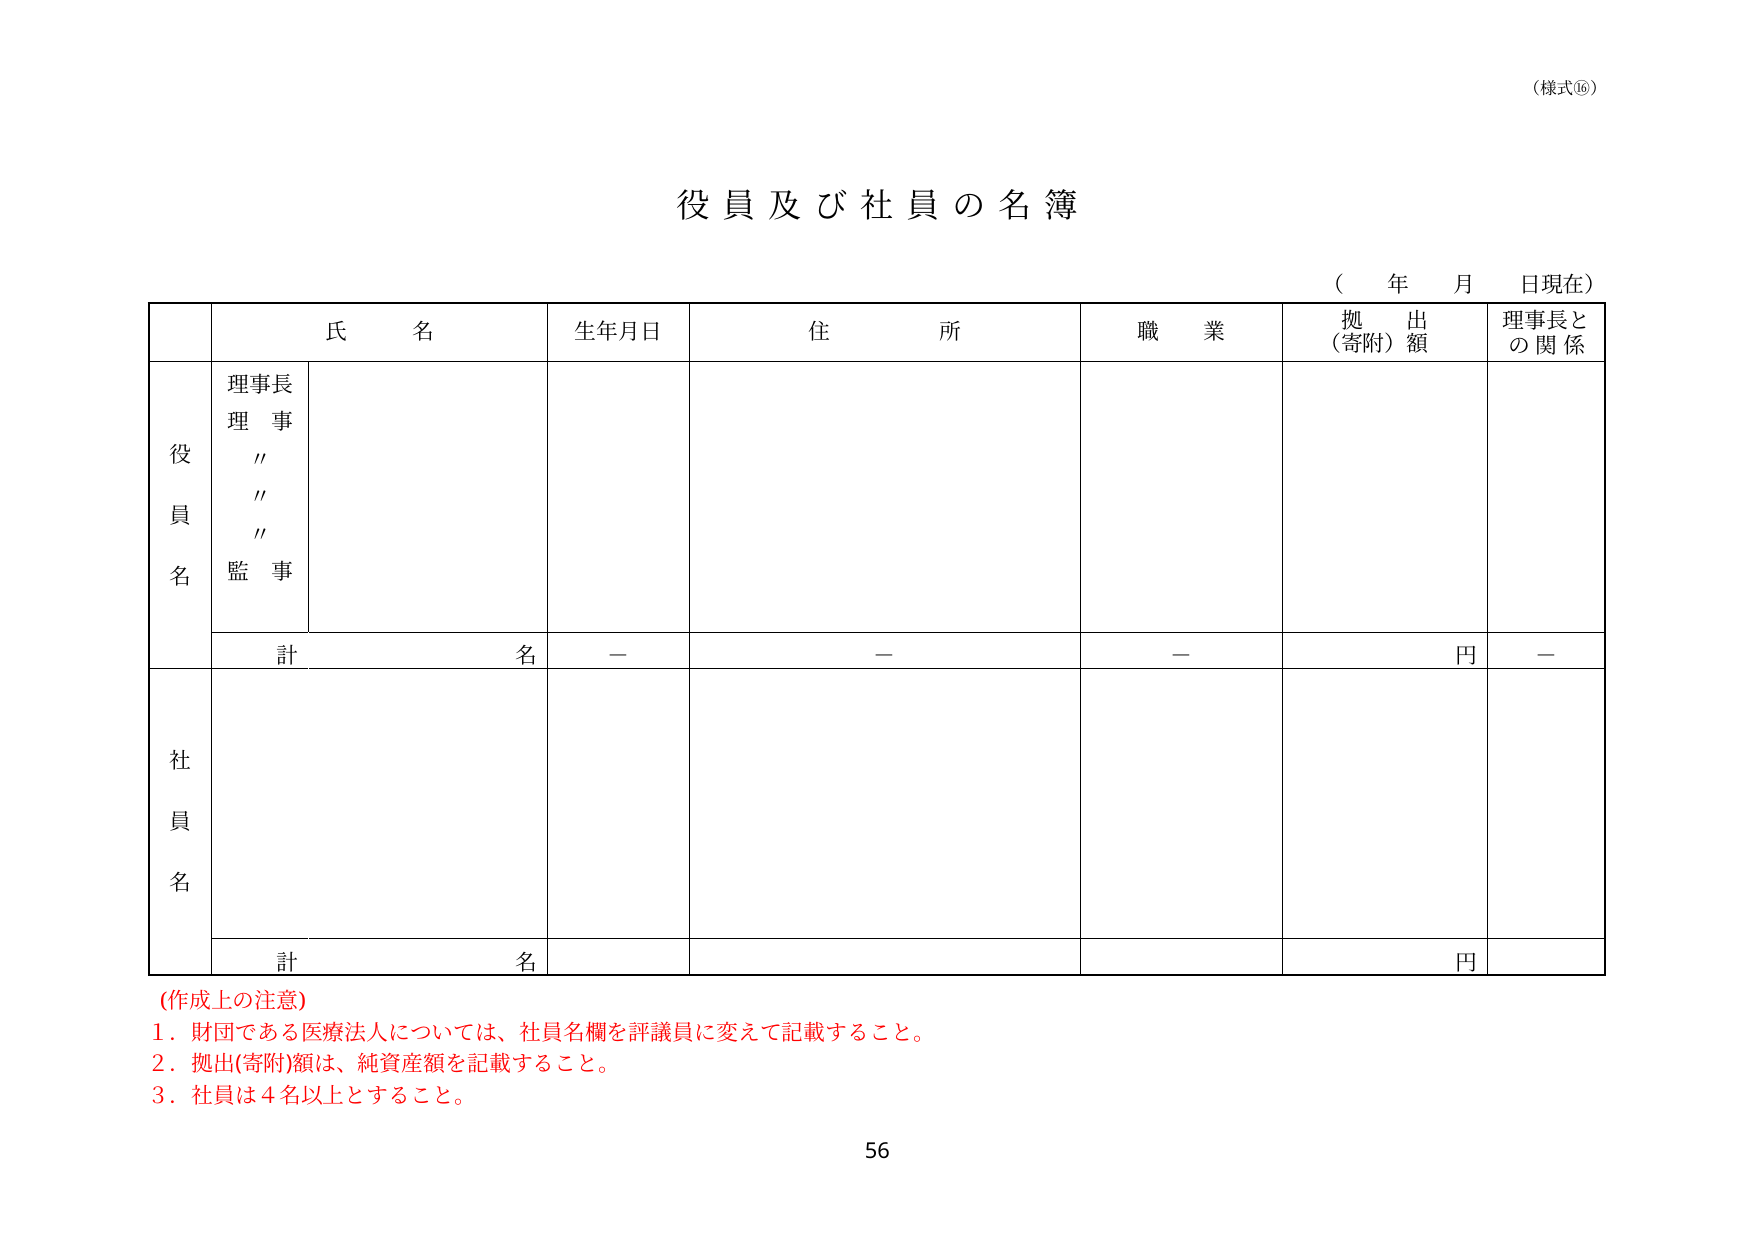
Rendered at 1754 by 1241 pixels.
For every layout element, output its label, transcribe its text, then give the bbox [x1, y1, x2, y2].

table_header 氏 名 [212, 304, 547, 361]
text ３．社員は４名以上とすること。 [148, 1078, 1606, 1109]
text (作成上の注意) [159, 983, 1594, 1015]
table_cell [548, 669, 689, 938]
table_cell [1488, 669, 1604, 938]
table_header 生年月日 [548, 304, 689, 361]
table_cell [1081, 939, 1282, 974]
table_cell 計 [212, 633, 308, 667]
table_header 職 業 [1081, 304, 1282, 361]
table_cell － [1081, 633, 1282, 667]
table_header [150, 304, 211, 361]
table_cell [309, 362, 547, 632]
table_cell 社員名 [150, 669, 211, 974]
table_cell 円 [1283, 633, 1487, 667]
table_cell [690, 669, 1080, 938]
table_cell － [690, 633, 1080, 667]
table_cell 円 [1283, 939, 1487, 974]
table_cell [548, 362, 689, 632]
table_cell [1283, 362, 1487, 632]
table_cell [548, 939, 689, 974]
table_cell [1488, 362, 1604, 632]
table_cell [1283, 669, 1487, 938]
table_header 住 所 [690, 304, 1080, 361]
table_cell 計 [212, 939, 308, 974]
table_cell [690, 939, 1080, 974]
table_cell － [548, 633, 689, 667]
text １．財団である医療法人については、社員名欄を評議員に変えて記載すること。 [148, 1015, 1606, 1046]
table_cell [212, 669, 308, 938]
table_cell [309, 669, 547, 938]
table_cell [1488, 939, 1604, 974]
table_cell 名 [309, 939, 547, 974]
table_header 理事長と の関係 [1488, 304, 1604, 361]
table_cell 役員名 [150, 362, 211, 667]
text （ 年 月 日現在） [148, 252, 1606, 302]
table_cell [1081, 669, 1282, 938]
table_cell 理事長 理 事 〃 〃 〃 監 事 [212, 362, 308, 632]
table_header 拠 出 （寄附）額 [1283, 304, 1487, 361]
table_cell [1081, 362, 1282, 632]
table_cell － [1488, 633, 1604, 667]
table_cell 名 [309, 633, 547, 667]
text 役 員 及 び 社 員 の 名 簿 [159, 179, 1594, 227]
text ２．拠出(寄附)額は、純資産額を記載すること。 [148, 1046, 1606, 1078]
table_cell [690, 362, 1080, 632]
